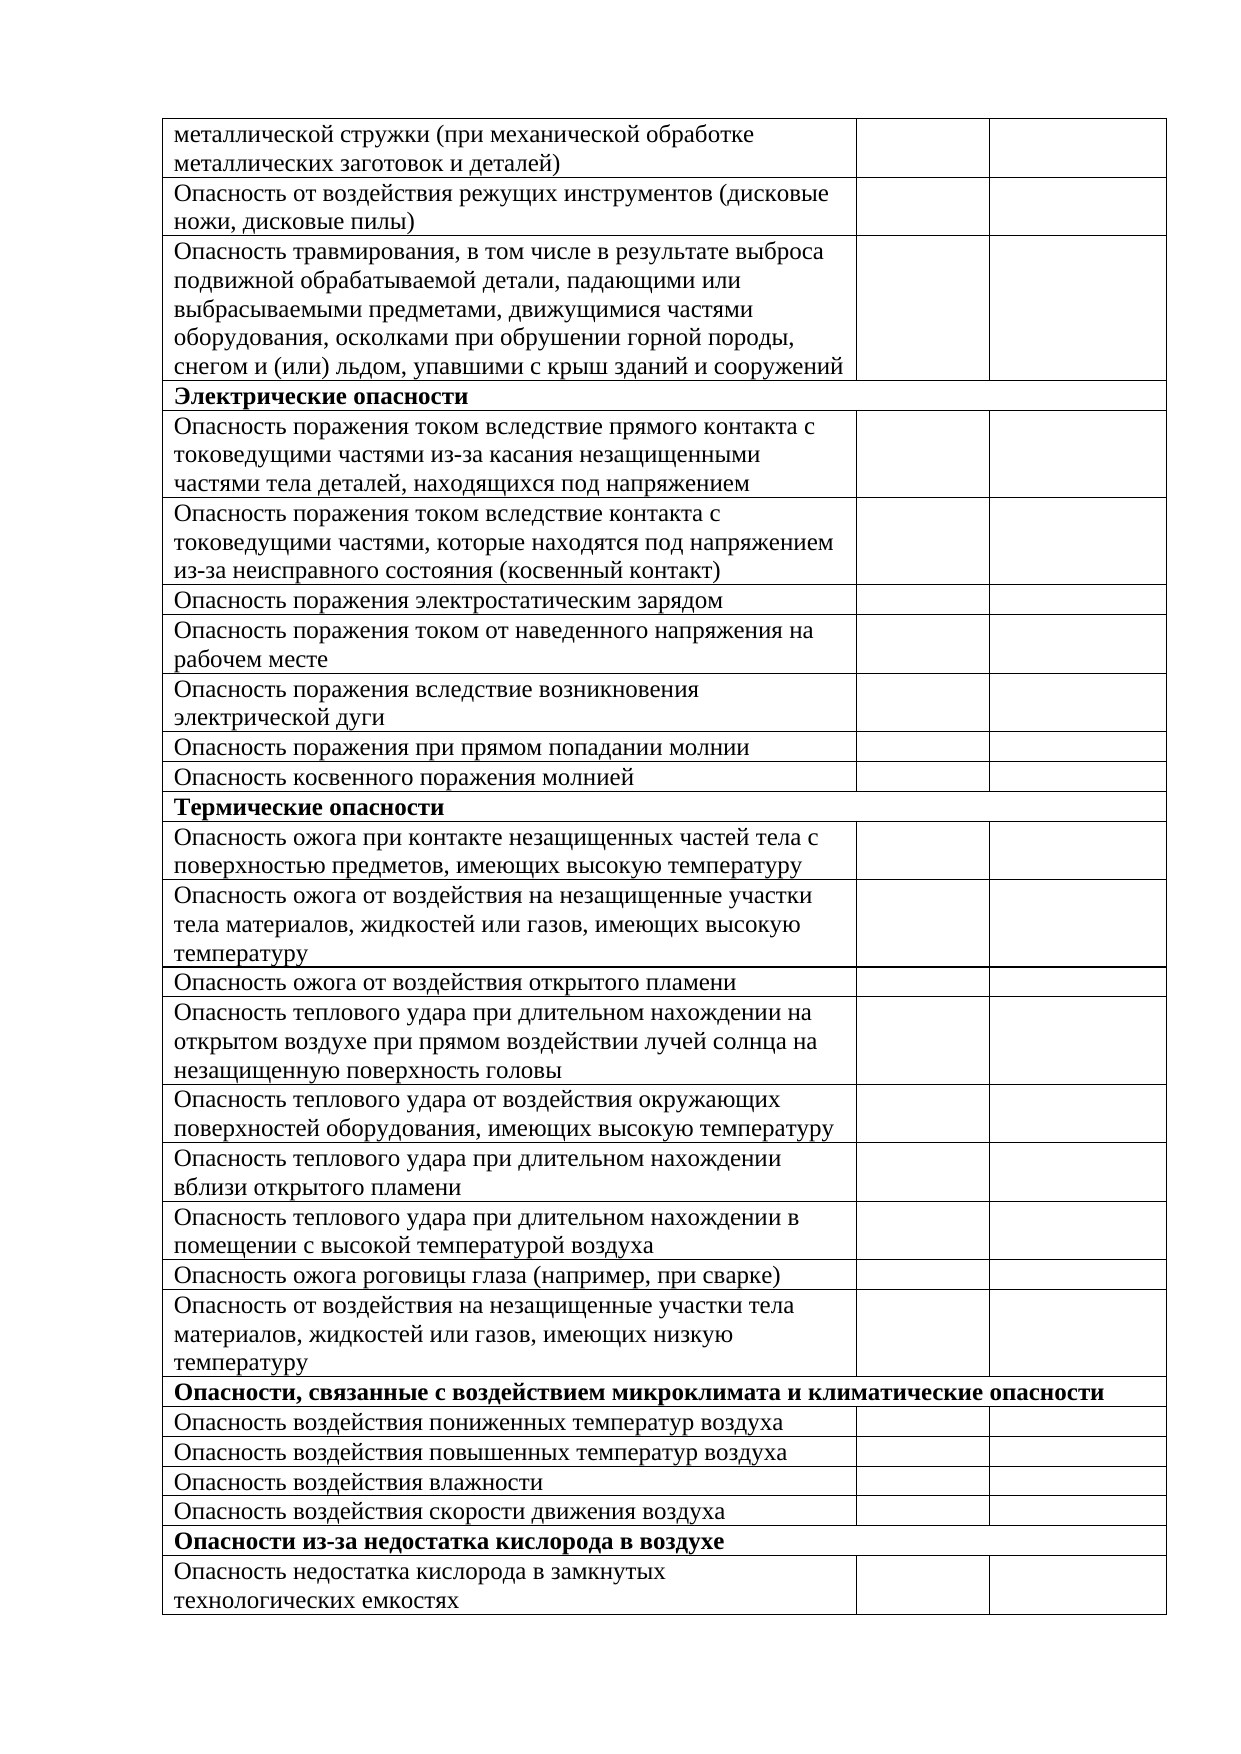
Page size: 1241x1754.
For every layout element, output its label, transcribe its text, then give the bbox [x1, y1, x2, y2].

table_cell [990, 822, 1166, 879]
table_cell [990, 1467, 1166, 1495]
table_cell Термические опасности [163, 792, 1166, 821]
table_cell [990, 968, 1166, 996]
table_cell Опасность ожога от воздействия открытого пламени [163, 968, 856, 996]
table_cell [857, 1496, 989, 1525]
table_cell [857, 762, 989, 791]
table_cell [990, 1437, 1166, 1466]
table_cell [990, 1556, 1166, 1613]
table_cell [990, 1143, 1166, 1201]
table_cell Опасность косвенного поражения молнией [163, 762, 856, 791]
table_cell Опасность ожога от воздействия на незащищенные участки тела материалов, жидкостей или газов, имеющих высокую температуру [163, 880, 856, 966]
table_cell [990, 615, 1166, 673]
table_cell Опасность поражения вследствие возникновения электрической дуги [163, 674, 856, 731]
table_cell [990, 674, 1166, 731]
table_cell Опасность поражения электростатическим зарядом [163, 585, 856, 614]
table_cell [163, 119, 856, 177]
table_cell [990, 236, 1166, 380]
table_cell [990, 1496, 1166, 1525]
table_cell Опасность травмирования, в том числе в результате выброса подвижной обрабатываемой детали, падающими или выбрасываемыми предметами, движущимися частями оборудования, осколками при обрушении горной породы, снегом и (или) льдом, упавшими с крыш зданий и сооружений [163, 236, 856, 380]
table_cell [857, 822, 989, 879]
table_cell Опасность поражения током вследствие прямого контакта с токоведущими частями из-за касания незащищенными частями тела деталей, находящихся под напряжением [163, 411, 856, 497]
table_cell [990, 1085, 1166, 1142]
table_cell Опасность воздействия влажности [163, 1467, 856, 1495]
table_cell [990, 1202, 1166, 1259]
table_cell Электрические опасности [163, 381, 1166, 410]
table_cell [990, 732, 1166, 761]
table_cell [857, 674, 989, 731]
table_cell Опасности из-за недостатка кислорода в воздухе [163, 1526, 1166, 1555]
table_cell Опасность теплового удара при длительном нахождении вблизи открытого пламени [163, 1143, 856, 1201]
table_cell [857, 1143, 989, 1201]
table_cell [990, 1290, 1166, 1376]
table_cell [857, 1556, 989, 1613]
table_cell [990, 1407, 1166, 1436]
table_cell Опасность поражения током вследствие контакта с токоведущими частями, которые находятся под напряжением из-за неисправного состояния (косвенный контакт) [163, 498, 856, 584]
table_cell [857, 880, 989, 966]
table_cell [990, 178, 1166, 235]
table_cell [857, 119, 989, 177]
table_cell Опасности, связанные с воздействием микроклимата и климатические опасности [163, 1377, 1166, 1406]
table_cell [990, 762, 1166, 791]
table_cell Опасность теплового удара при длительном нахождении в помещении с высокой температурой воздуха [163, 1202, 856, 1259]
table_cell [857, 1407, 989, 1436]
table_cell [857, 236, 989, 380]
table_cell Опасность воздействия скорости движения воздуха [163, 1496, 856, 1525]
table_cell [857, 1290, 989, 1376]
table_cell [990, 585, 1166, 614]
table_cell Опасность ожога роговицы глаза (например, при сварке) [163, 1260, 856, 1289]
table_cell [857, 178, 989, 235]
table_cell [857, 1202, 989, 1259]
table_cell Опасность недостатка кислорода в замкнутых технологических емкостях [163, 1556, 856, 1613]
table_cell [990, 997, 1166, 1083]
table_cell [857, 585, 989, 614]
table_cell [857, 1085, 989, 1142]
table_cell [857, 1437, 989, 1466]
table_cell Опасность от воздействия на незащищенные участки тела материалов, жидкостей или газов, имеющих низкую температуру [163, 1290, 856, 1376]
table_cell [990, 119, 1166, 177]
table_cell [857, 968, 989, 996]
table_cell Опасность воздействия повышенных температур воздуха [163, 1437, 856, 1466]
table_cell Опасность ожога при контакте незащищенных частей тела с поверхностью предметов, имеющих высокую температуру [163, 822, 856, 879]
table_cell Опасность теплового удара при длительном нахождении на открытом воздухе при прямом воздействии лучей солнца на незащищенную поверхность головы [163, 997, 856, 1083]
table_cell [857, 732, 989, 761]
table_cell [990, 1260, 1166, 1289]
table_cell [857, 1260, 989, 1289]
table_cell [857, 411, 989, 497]
table_cell [857, 997, 989, 1083]
table_cell Опасность воздействия пониженных температур воздуха [163, 1407, 856, 1436]
table_cell Опасность теплового удара от воздействия окружающих поверхностей оборудования, имеющих высокую температуру [163, 1085, 856, 1142]
table_cell [857, 498, 989, 584]
table_cell Опасность поражения при прямом попадании молнии [163, 732, 856, 761]
table_cell [990, 880, 1166, 966]
table_cell [857, 1467, 989, 1495]
table_cell [990, 411, 1166, 497]
table_cell [857, 615, 989, 673]
table_cell Опасность от воздействия режущих инструментов (дисковые ножи, дисковые пилы) [163, 178, 856, 235]
table_cell Опасность поражения током от наведенного напряжения на рабочем месте [163, 615, 856, 673]
table_cell [990, 498, 1166, 584]
